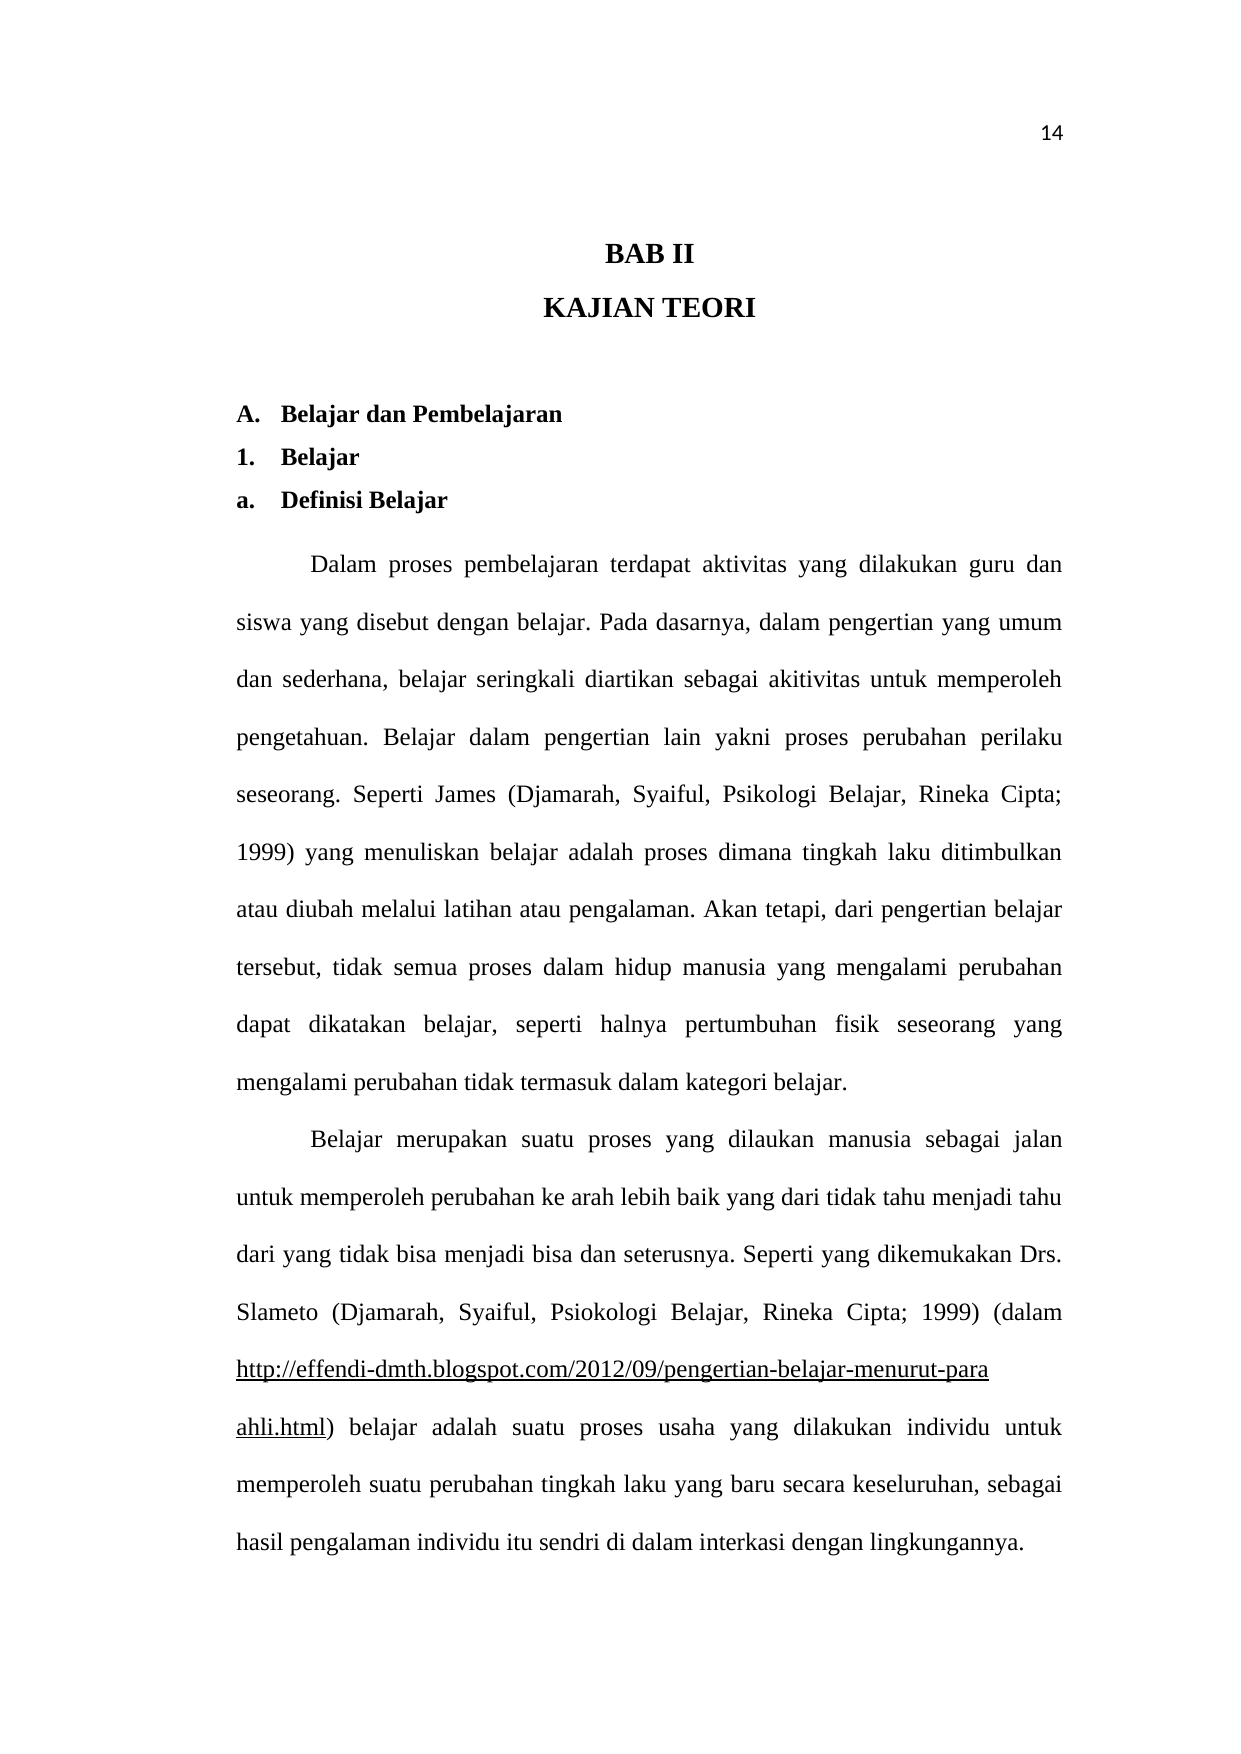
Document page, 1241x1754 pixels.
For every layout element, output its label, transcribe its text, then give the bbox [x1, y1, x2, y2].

list Definisi Belajar [236, 486, 1063, 514]
list Belajar dan Pembelajaran [236, 399, 1063, 428]
text BAB II [236, 236, 1063, 270]
text Belajar merupakan suatu proses yang dilaukan manusia sebagai jalan untuk memperoleh perubahan ke arah lebih baik yang dari tidak tahu menjadi tahu dari yang tidak bisa menjadi bisa dan seterusnya. Seperti yang dikemukakan Drs. Slameto (Djamarah, Syaiful, Psiokologi Belajar, Rineka Cipta; 1999) (dalam http://effendi-dmth.blogspot.com/2012/09/pengertian-belajar-menurut-para ahli.html) belajar adalah suatu proses usaha yang dilakukan individu untuk memperoleh suatu perubahan tingkah laku yang baru secara keseluruhan, sebagai hasil pengalaman individu itu sendri di dalam interkasi dengan lingkungannya. [236, 1124, 1063, 1556]
text Dalam proses pembelajaran terdapat aktivitas yang dilakukan guru dan siswa yang disebut dengan belajar. Pada dasarnya, dalam pengertian yang umum dan sederhana, belajar seringkali diartikan sebagai akitivitas untuk memperoleh pengetahuan. Belajar dalam pengertian lain yakni proses perubahan perilaku seseorang. Seperti James (Djamarah, Syaiful, Psikologi Belajar, Rineka Cipta; 1999) yang menuliskan belajar adalah proses dimana tingkah laku ditimbulkan atau diubah melalui latihan atau pengalaman. Akan tetapi, dari pengertian belajar tersebut, tidak semua proses dalam hidup manusia yang mengalami perubahan dapat dikatakan belajar, seperti halnya pertumbuhan fisik seseorang yang mengalami perubahan tidak termasuk dalam kategori belajar. [236, 549, 1063, 1096]
list Belajar [236, 442, 1063, 471]
text KAJIAN TEORI [236, 291, 1063, 324]
